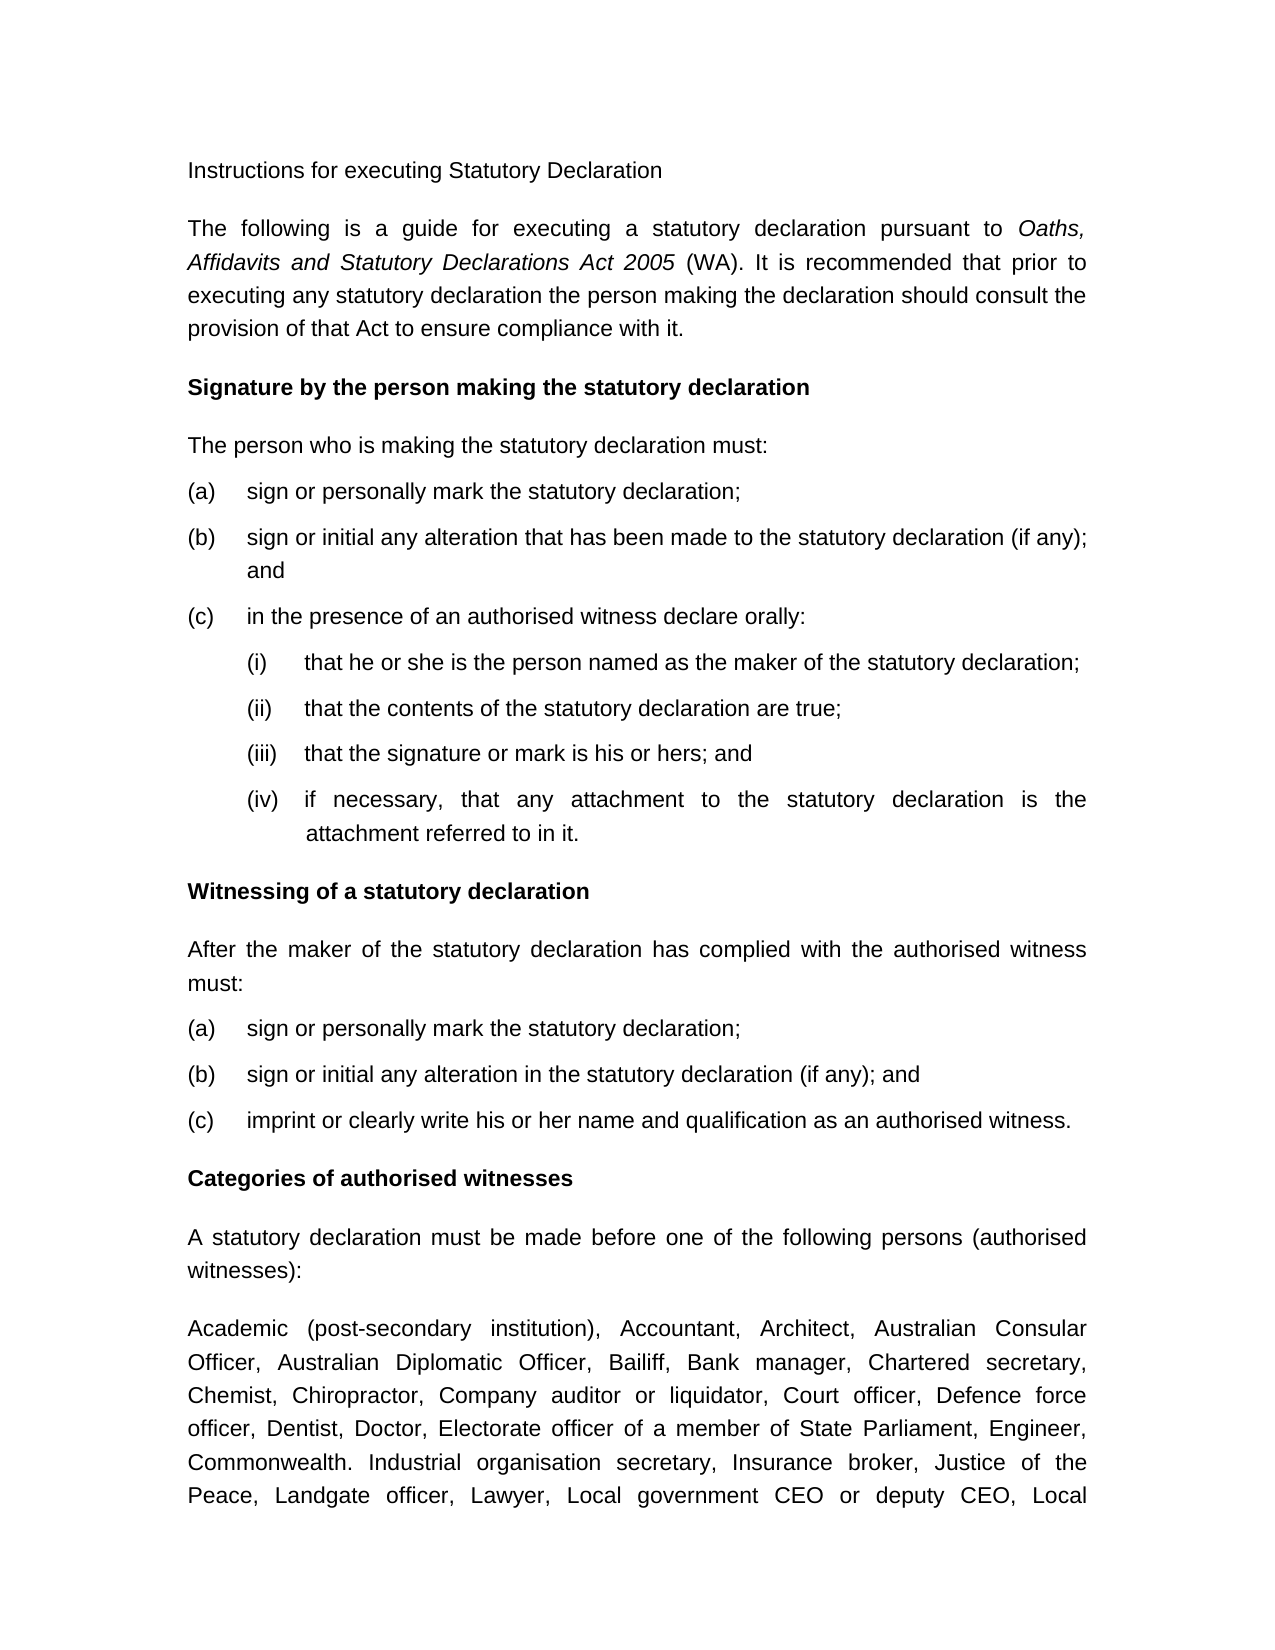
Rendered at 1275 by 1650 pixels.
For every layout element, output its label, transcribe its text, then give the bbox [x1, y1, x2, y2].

text The person who is making the statutory declaration must: [187, 425, 1087, 458]
text A statutory declaration must be made before one of the following persons (authorised witnesses): [187, 1217, 1087, 1283]
list sign or personally mark the statutory declaration; [187, 471, 1087, 504]
text (iii) that the signature or mark is his or hers; and [247, 733, 1087, 767]
text Witnessing of a statutory declaration [187, 871, 1087, 904]
text After the maker of the statutory declaration has complied with the authorised witness must: [187, 929, 1087, 996]
text (iv) if necessary, that any attachment to the statutory declaration is the attachment referred to in it. [247, 779, 1087, 846]
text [187, 1308, 1087, 1508]
list sign or personally mark the statutory declaration; [187, 1008, 1087, 1042]
text Signature by the person making the statutory declaration [187, 367, 1087, 400]
text (ii) that the contents of the statutory declaration are true; [247, 687, 1087, 721]
text The following is a guide for executing a statutory declaration pursuant to Oaths, Affidavits and Statutory Declarations Act 2005 (WA). It is recommended that prior to executing any statutory declaration the person making the declaration should consult the provision of that Act to ensure compliance with it. [187, 208, 1087, 342]
text (i) that he or she is the person named as the maker of the statutory declaration; [247, 642, 1087, 675]
list imprint or clearly write his or her name and qualification as an authorised witness. [187, 1100, 1087, 1133]
text Categories of authorised witnesses [187, 1158, 1087, 1192]
list sign or initial any alteration that has been made to the statutory declaration (if any); and [187, 517, 1087, 583]
list sign or initial any alteration in the statutory declaration (if any); and [187, 1054, 1087, 1087]
text Instructions for executing Statutory Declaration [187, 150, 1087, 183]
list in the presence of an authorised witness declare orally: [187, 596, 1087, 629]
